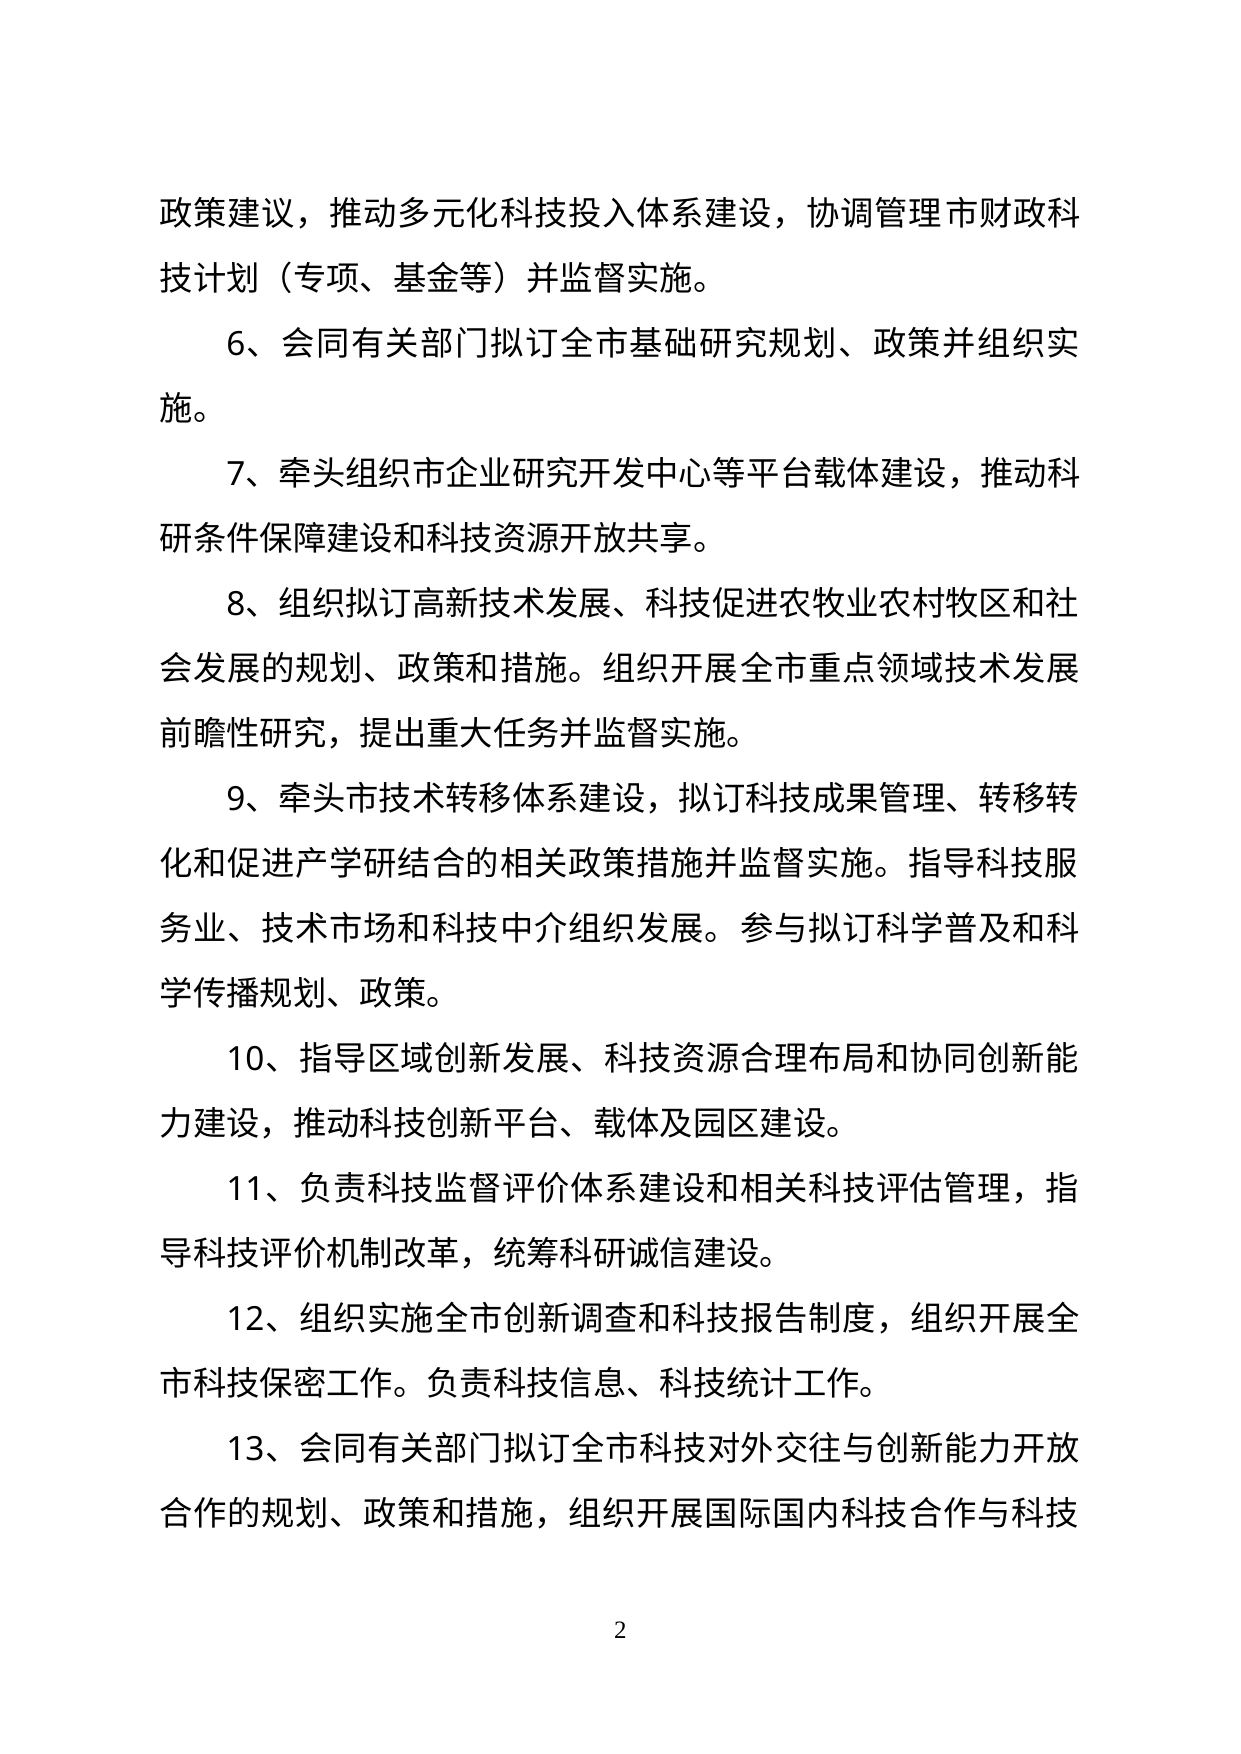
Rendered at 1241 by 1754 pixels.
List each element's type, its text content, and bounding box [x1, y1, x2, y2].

text 6、会同有关部门拟订全市基础研究规划、政策并组织实施。 [159, 308, 1081, 438]
list 11、负责科技监督评价体系建设和相关科技评估管理，指导科技评价机制改革，统筹科研诚信建设。 [159, 1153, 1081, 1283]
list 8、组织拟订高新技术发展、科技促进农牧业农村牧区和社会发展的规划、政策和措施。组织开展全市重点领域技术发展前瞻性研究，提出重大任务并监督实施。 [159, 568, 1081, 763]
text 7、牵头组织市企业研究开发中心等平台载体建设，推动科研条件保障建设和科技资源开放共享。 [159, 438, 1081, 568]
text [159, 178, 1081, 308]
list 10、指导区域创新发展、科技资源合理布局和协同创新能力建设，推动科技创新平台、载体及园区建设。 [159, 1023, 1081, 1153]
list 12、组织实施全市创新调查和科技报告制度，组织开展全市科技保密工作。负责科技信息、科技统计工作。 [159, 1283, 1081, 1413]
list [159, 1413, 1081, 1543]
list 9、牵头市技术转移体系建设，拟订科技成果管理、转移转化和促进产学研结合的相关政策措施并监督实施。指导科技服务业、技术市场和科技中介组织发展。参与拟订科学普及和科学传播规划、政策。 [159, 763, 1081, 1023]
